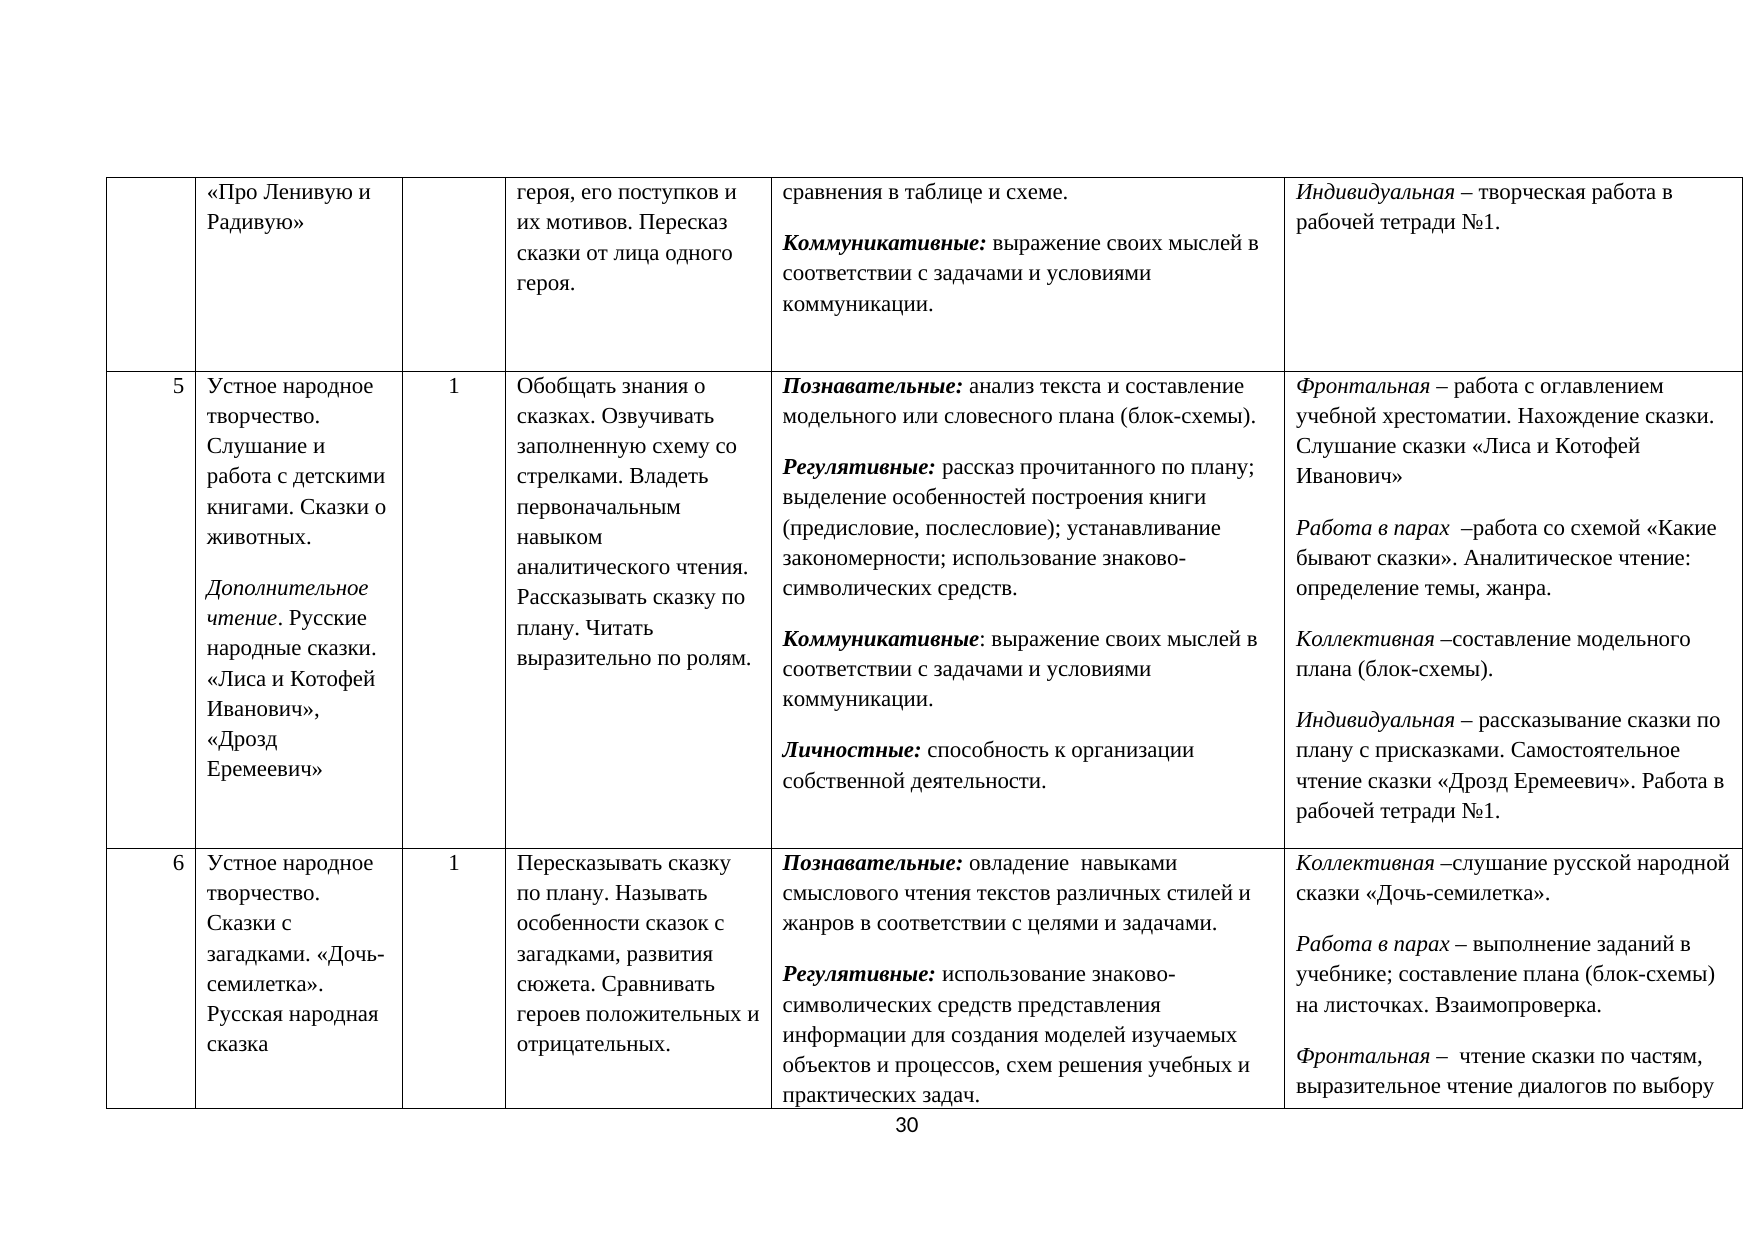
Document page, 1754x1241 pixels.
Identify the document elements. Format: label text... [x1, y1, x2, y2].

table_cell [772, 849, 1284, 1108]
table_cell 4 [107, 178, 195, 371]
table_cell Устное народное творчество. Слушание и работа с детскими книгами. Сказки о животных. Дополнительное чтение. Русские народные сказки. «Лиса и Котофей Иванович», «Дрозд Еремеевич» [196, 372, 402, 848]
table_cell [772, 178, 1284, 371]
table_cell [1285, 178, 1742, 371]
table_cell 5 [107, 372, 195, 848]
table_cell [196, 849, 402, 1108]
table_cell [196, 178, 402, 371]
table_cell Познавательные: анализ текста и составление модельного или словесного плана (блок-схемы). Регулятивные: рассказ прочитанного по плану; выделение особенностей построения книги (предисловие, послесловие); устанавливание закономерности; использование знаково-символических средств. Коммуникативные: выражение своих мыслей в соответствии с задачами и условиями коммуникации. Личностные: способность к организации собственной деятельности. [772, 372, 1284, 848]
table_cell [1285, 849, 1742, 1108]
table_cell Обобщать знания о сказках. Озвучивать заполненную схему со стрелками. Владеть первоначальным навыком аналитического чтения. Рассказывать сказку по плану. Читать выразительно по ролям. [506, 372, 771, 848]
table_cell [506, 178, 771, 371]
table_cell 1 [403, 372, 505, 848]
table_cell 6 [107, 849, 195, 1108]
table_cell 1 [403, 178, 505, 371]
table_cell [506, 849, 771, 1108]
table_cell 1 [403, 849, 505, 1108]
table_cell Фронтальная – работа с оглавлением учебной хрестоматии. Нахождение сказки. Слушание сказки «Лиса и Котофей Иванович» Работа в парах –работа со схемой «Какие бывают сказки». Аналитическое чтение: определение темы, жанра. Коллективная –составление модельного плана (блок-схемы). Индивидуальная – рассказывание сказки по плану с присказками. Самостоятельное чтение сказки «Дрозд Еремеевич». Работа в рабочей тетради №1. [1285, 372, 1742, 848]
